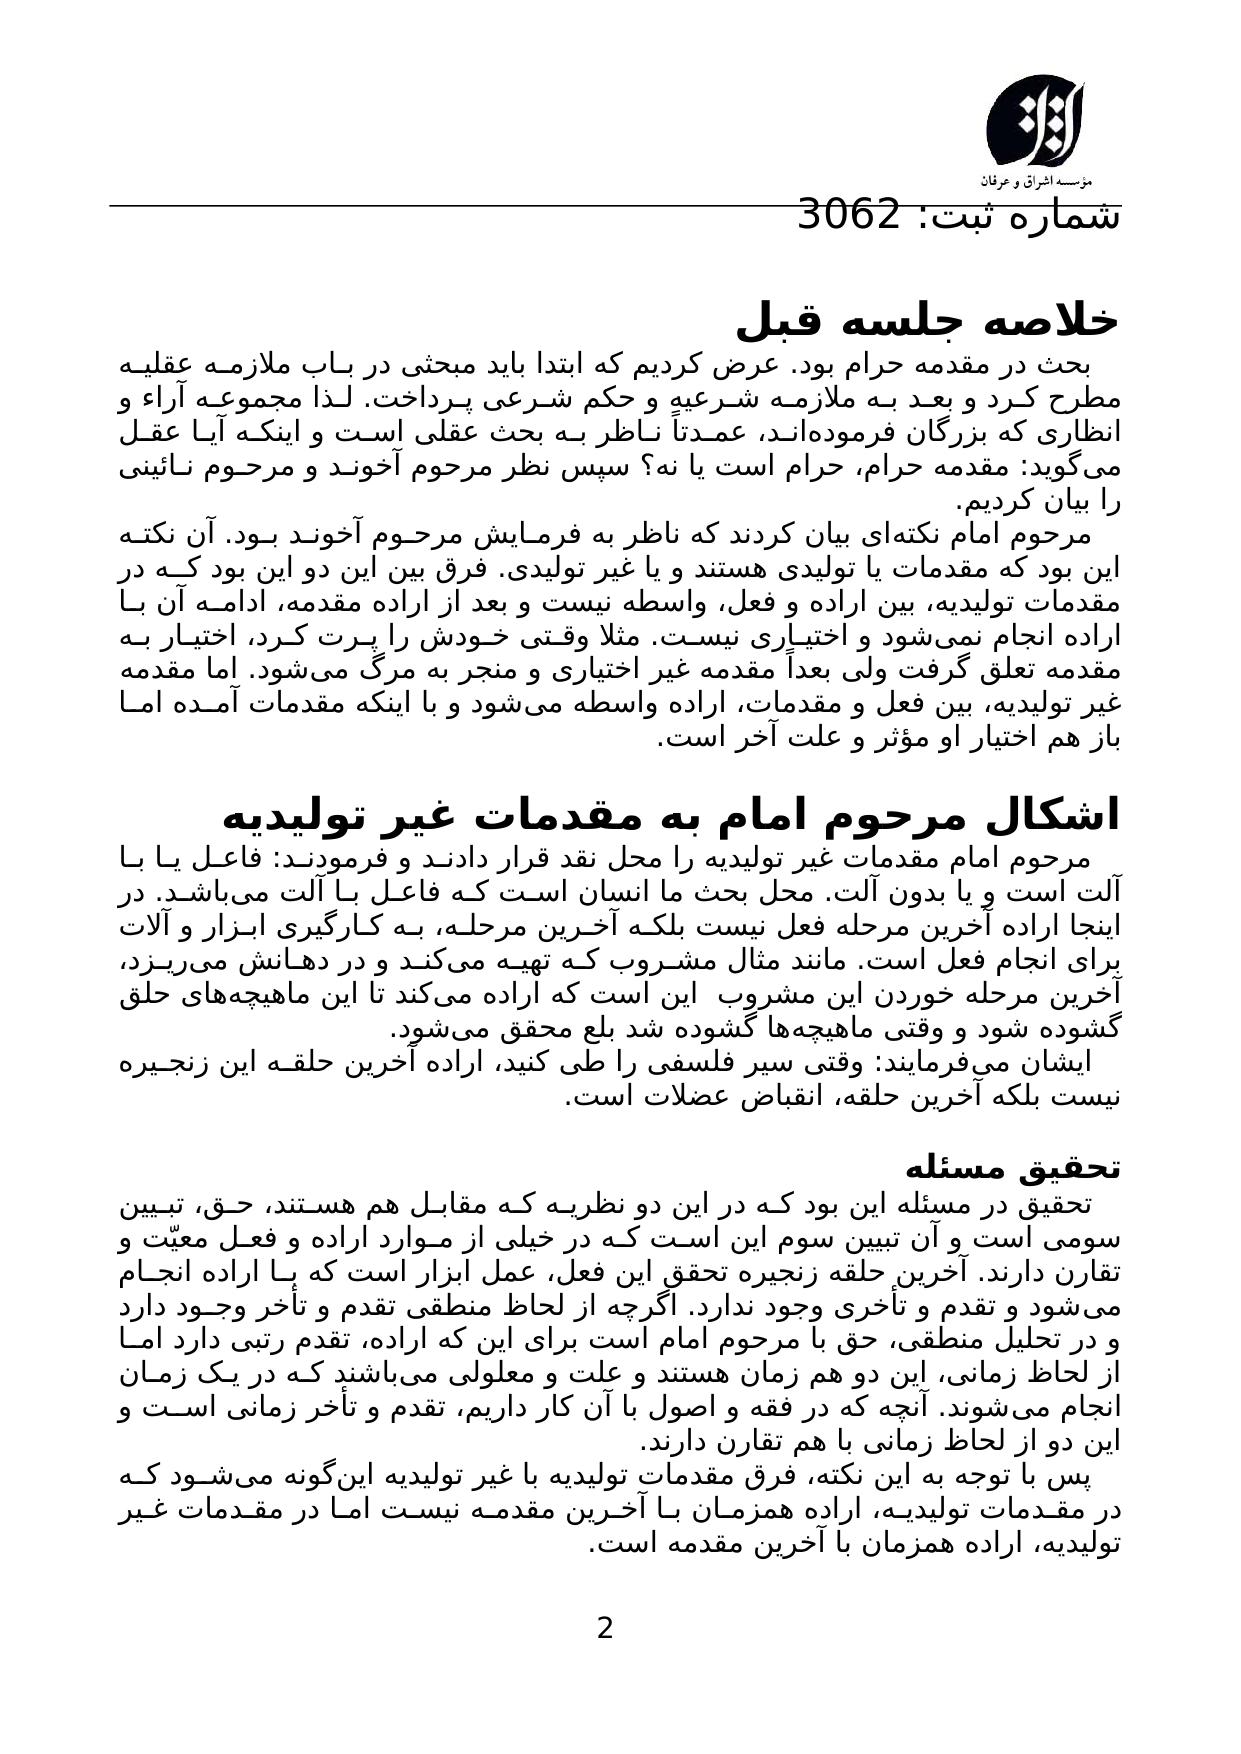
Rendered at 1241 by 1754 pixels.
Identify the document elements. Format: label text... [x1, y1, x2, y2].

picture [977, 73, 1093, 191]
subtitle خلاصه جلسه قبل [118, 293, 1122, 346]
text ایشان می‌فرمایند: وقتی سیر فلسفی را طی کنید، اراده آخرین حلقه این زنجیره نیست بلکه آخرین حلقه، انقباض عضلات است. [118, 1044, 1122, 1112]
subtitle تحقیق مسئله [118, 1147, 1122, 1186]
text پس با توجه به این نکته، فرق مقدمات تولیدیه با غیر تولیدیه این‌گونه می‌شود که در مقدمات تولیدیه، اراده همزمان با آخرین مقدمه نیست اما در مقدمات غیر تولیدیه، اراده همزمان با آخرین مقدمه است. [118, 1458, 1122, 1559]
text مرحوم امام مقدمات غیر تولیدیه را محل نقد قرار دادند و فرمودند: فاعل یا با آلت است و یا بدون آلت. محل بحث ما انسان است که فاعل با آلت می‌باشد. در اینجا اراده آخرین مرحله فعل نیست بلکه آخرین مرحله، به کارگیری ابزار و آلات برای انجام فعل است. مانند مثال مشروب که تهیه می‌کند و در دهانش می‌ریزد، آخرین مرحله خوردن این مشروب این است که اراده می‌کند تا این ماهیچه‌های حلق گشوده شود و وقتی ماهیچه‌ها گشوده شد بلع محقق می‌شود. [118, 840, 1122, 1044]
text مرحوم امام نکته‌ای بیان کردند که ناظر به فرمایش مرحوم آخوند بود. آن نکته این بود که مقدمات یا تولیدی هستند و یا غیر تولیدی. فرق بین این دو این بود که در مقدمات تولیدیه، بین اراده و فعل، واسطه نیست و بعد از اراده مقدمه، ادامه آن با اراده انجام نمی‌شود و اختیاری نیست. مثلا وقتی خودش را پرت کرد، اختیار به مقدمه تعلق گرفت ولی بعداً مقدمه غیر اختیاری و منجر به مرگ می‌شود. اما مقدمه غیر تولیدیه، بین فعل و مقدمات، اراده واسطه می‌شود و با اینکه مقدمات آمده اما باز هم اختیار او مؤثر و علت آخر است. [118, 516, 1122, 754]
text تحقیق در مسئله این بود که در این دو نظریه که مقابل هم هستند، حق، تبیین سومی است و آن تبیین سوم این است که در خیلی از موارد اراده و فعل معیّت و تقارن دارند. آخرین حلقه زنجیره تحقق این فعل، عمل ابزار است که با اراده انجام می‌شود و تقدم و تأخری وجود ندارد. اگرچه از لحاظ منطقی تقدم و تأخر وجود دارد و در تحلیل منطقی، حق با مرحوم امام است برای این که اراده، تقدم رتبی دارد اما از لحاظ زمانی، این دو هم زمان هستند و علت و معلولی می‌باشند که در یک زمان انجام می‌شوند. آنچه که در فقه و اصول با آن کار داریم، تقدم و تأخر زمانی است و این دو از لحاظ زمانی با هم تقارن دارند. [118, 1186, 1122, 1458]
subtitle اشکال مرحوم امام به مقدمات غیر تولیدیه [118, 789, 1122, 840]
text بحث در مقدمه حرام بود. عرض کردیم که ابتدا باید مبحثی در باب ملازمه عقلیه مطرح کرد و بعد به ملازمه شرعیه و حکم شرعی پرداخت. لذا مجموعه آراء و انظاری که بزرگان فرموده‌اند، عمدتاً ناظر به بحث عقلی است و اینکه آیا عقل می‌گوید: مقدمه حرام، حرام است یا نه؟ سپس نظر مرحوم آخوند و مرحوم نائینی را بیان کردیم. [118, 346, 1122, 516]
